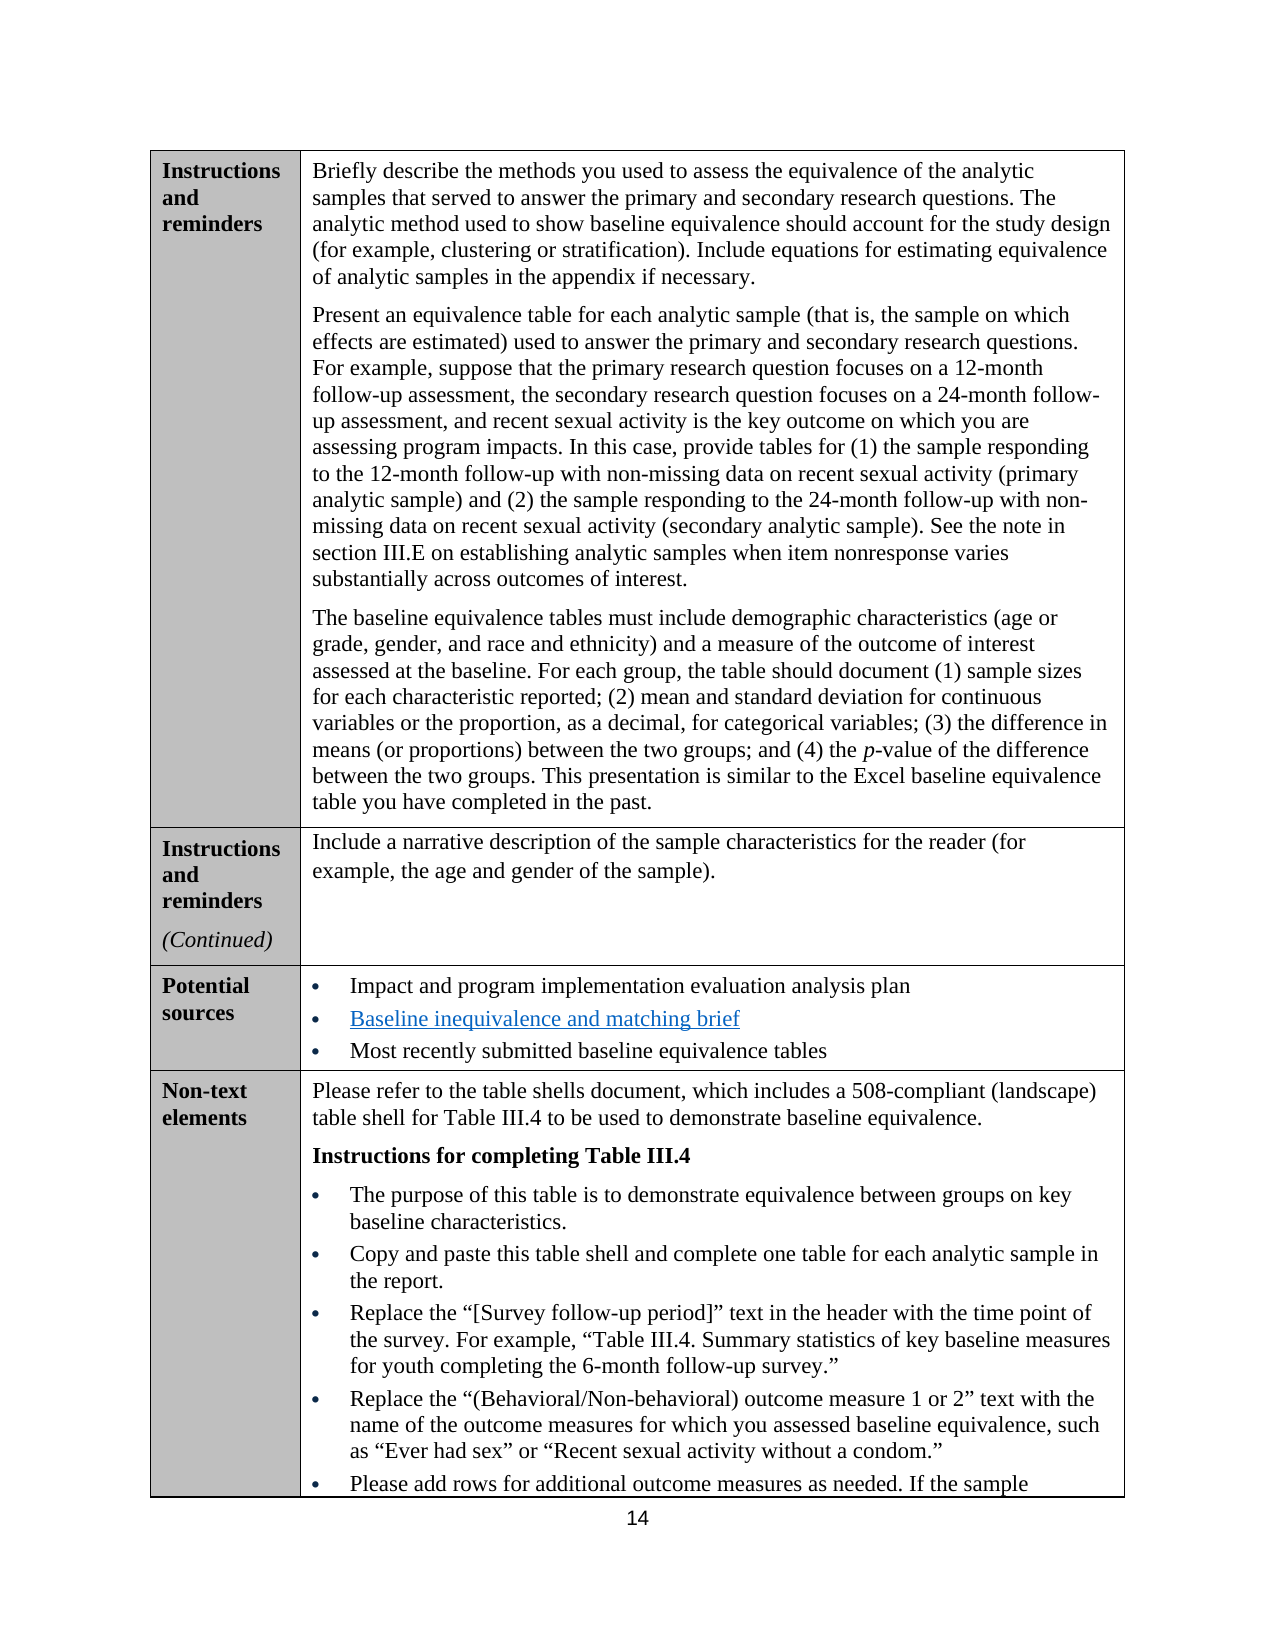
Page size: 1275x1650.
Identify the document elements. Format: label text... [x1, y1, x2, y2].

table_cell Potential sources [151, 966, 300, 1070]
table_cell Impact and program implementation evaluation analysis plan Baseline inequivalence and matching brief Most recently submitted baseline equivalence tables [301, 966, 1124, 1070]
table_cell Include a narrative description of the sample characteristics for the reader (for example, the age and gender of the sample). [301, 828, 1124, 965]
table_cell Non-text elements [151, 1071, 300, 1496]
table_cell Briefly describe the methods you used to assess the equivalence of the analytic samples that served to answer the primary and secondary research questions. The analytic method used to show baseline equivalence should account for the study design (for example, clustering or stratification). Include equations for estimating equivalence of analytic samples in the appendix if necessary. Present an equivalence table for each analytic sample (that is, the sample on which effects are estimated) used to answer the primary and secondary research questions. For example, suppose that the primary research question focuses on a 12-month follow-up assessment, the secondary research question focuses on a 24-month follow-up assessment, and recent sexual activity is the key outcome on which you are assessing program impacts. In this case, provide tables for (1) the sample responding to the 12-month follow-up with non-missing data on recent sexual activity (primary analytic sample) and (2) the sample responding to the 24-month follow-up with non-missing data on recent sexual activity (secondary analytic sample). See the note in section III.E on establishing analytic samples when item nonresponse varies substantially across outcomes of interest. The baseline equivalence tables must include demographic characteristics (age or grade, gender, and race and ethnicity) and a measure of the outcome of interest assessed at the baseline. For each group, the table should document (1) sample sizes for each characteristic reported; (2) mean and standard deviation for continuous variables or the proportion, as a decimal, for categorical variables; (3) the difference in means (or proportions) between the two groups; and (4) the p-value of the difference between the two groups. This presentation is similar to the Excel baseline equivalence table you have completed in the past. [301, 151, 1124, 827]
table_cell Instructions and reminders [151, 151, 300, 827]
table_cell Instructions and reminders (Continued) [151, 828, 300, 965]
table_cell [301, 1071, 1124, 1496]
